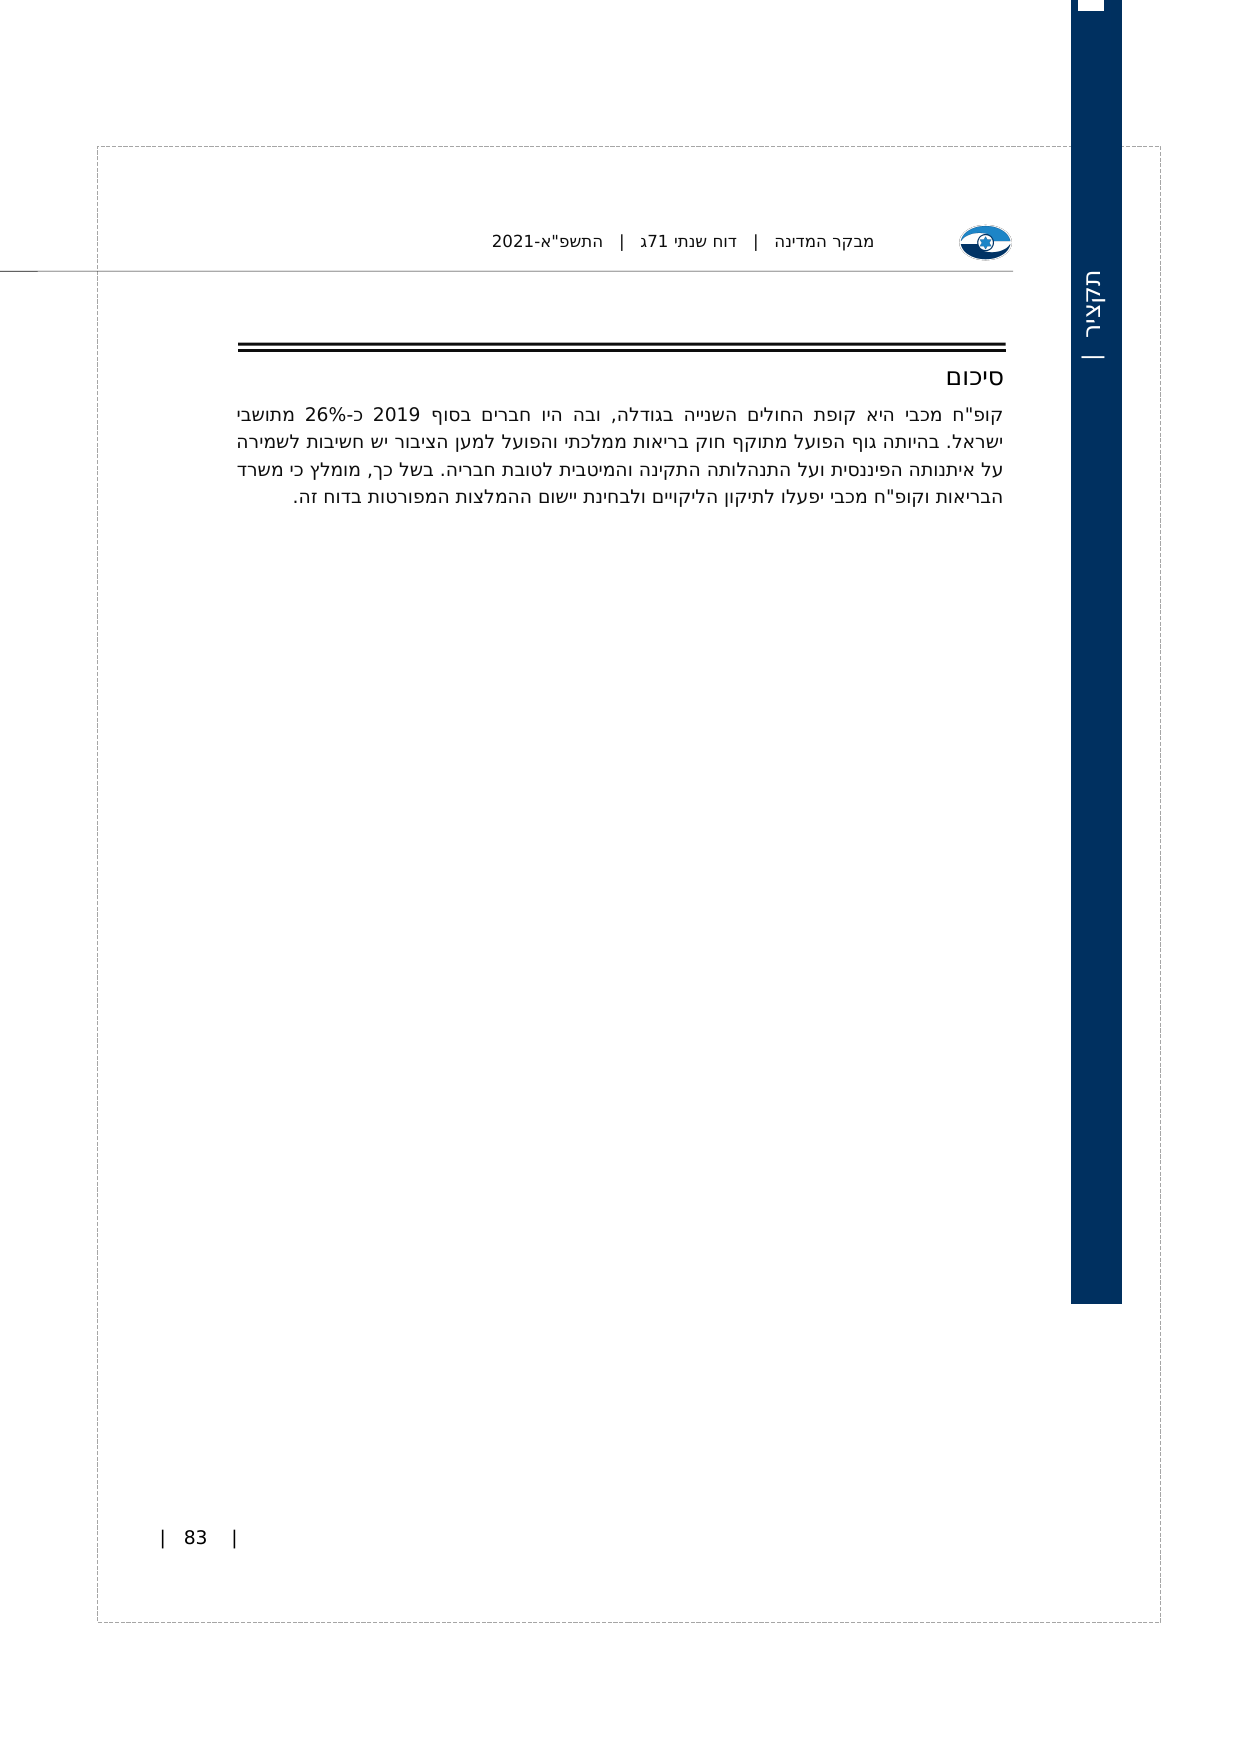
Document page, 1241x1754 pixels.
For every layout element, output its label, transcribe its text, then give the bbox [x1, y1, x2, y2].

text קופ"ח מכבי היא קופת החולים השנייה בגודלה, ובה היו חברים בסוף 2019 כ-26% מתושבי ישראל. בהיותה גוף הפועל מתוקף חוק בריאות ממלכתי והפועל למען הציבור יש חשיבות לשמירה על איתנותה הפיננסית ועל התנהלותה התקינה והמיטבית לטובת חבריה. בשל כך, מומלץ כי משרד הבריאות וקופ"ח מכבי יפעלו לתיקון הליקויים ולבחינת יישום ההמלצות המפורטות בדוח זה. [236, 400, 1004, 508]
picture [957, 222, 1014, 263]
